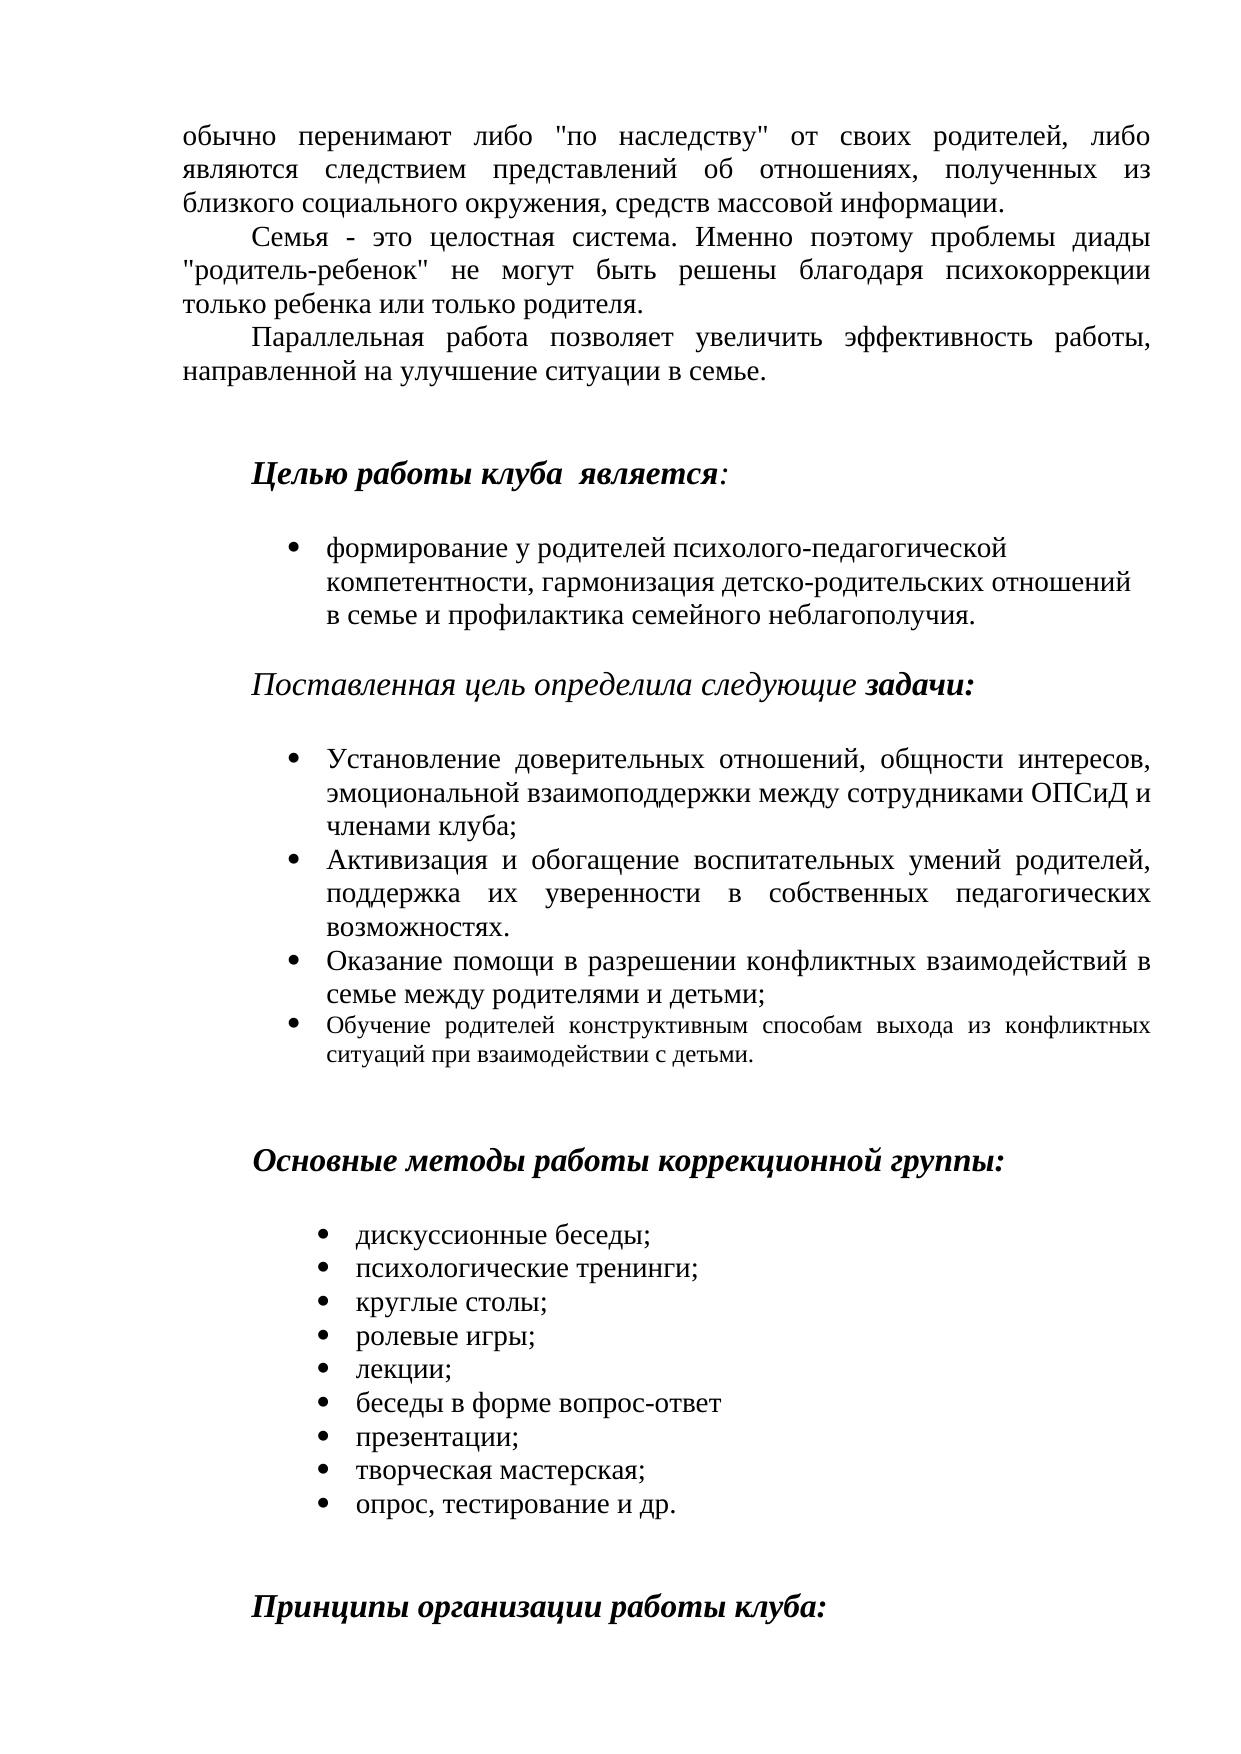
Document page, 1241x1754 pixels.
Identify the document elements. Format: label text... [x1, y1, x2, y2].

list творческая мастерская; [318, 1452, 1152, 1486]
list круглые столы; [318, 1284, 1152, 1318]
text Семья - это целостная система. Именно поэтому проблемы диады "родитель-ребенок" не могут быть решены благодаря психокоррекции только ребенка или только родителя. [182, 219, 1152, 319]
list Оказание помощи в разрешении конфликтных взаимодействий в семье между родителями и детьми; [288, 943, 1152, 1010]
text Принципы организации работы клуба: [251, 1587, 1152, 1625]
list ролевые игры; [318, 1318, 1152, 1351]
list психологические тренинги; [318, 1250, 1152, 1284]
list лекции; [318, 1351, 1152, 1385]
list дискуссионные беседы; [318, 1217, 1152, 1250]
text Параллельная работа позволяет увеличить эффективность работы, направленной на улучшение ситуации в семье. [182, 319, 1152, 386]
list презентации; [318, 1419, 1152, 1452]
text Основные методы работы коррекционной группы: [252, 1140, 1152, 1178]
list Активизация и обогащение воспитательных умений родителей, поддержка их уверенности в собственных педагогических возможностях. [288, 842, 1152, 943]
list Установление доверительных отношений, общности интересов, эмоциональной взаимоподдержки между сотрудниками ОПСиД и членами клуба; [288, 741, 1152, 842]
list формирование у родителей психолого-педагогической компетентности, гармонизация детско-родительских отношений в семье и профилактика семейного неблагополучия. [288, 530, 1152, 631]
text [182, 118, 1152, 219]
list опрос, тестирование и др. [318, 1486, 1152, 1519]
text Поставленная цель определила следующие задачи: [182, 664, 1152, 703]
list Обучение родителей конструктивным способам выхода из конфликтных ситуаций при взаимодействии с детьми. [288, 1010, 1152, 1068]
text Целью работы клуба является: [182, 453, 1152, 492]
list беседы в форме вопрос-ответ [318, 1385, 1152, 1419]
